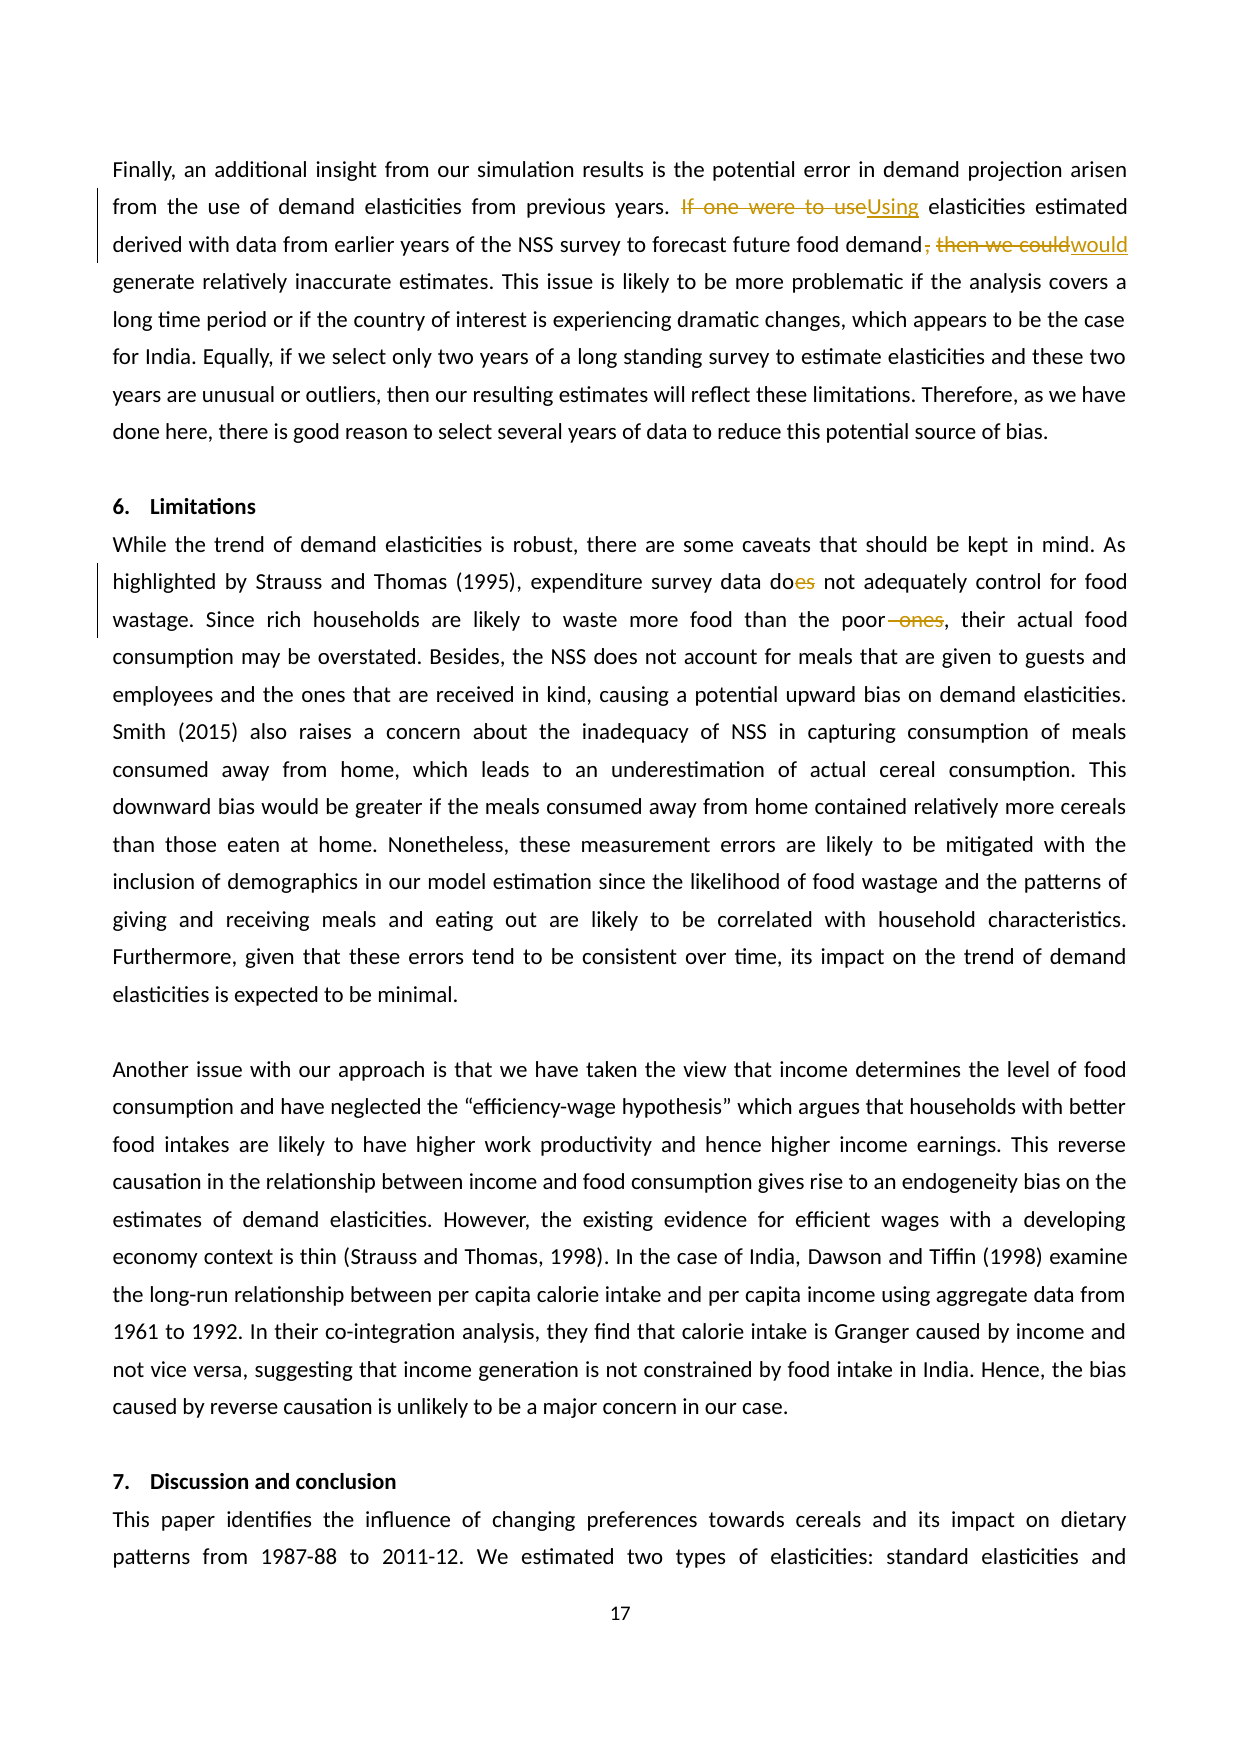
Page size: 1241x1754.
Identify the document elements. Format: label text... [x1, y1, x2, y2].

list Limitations [112, 487, 1128, 525]
text Finally, an additional insight from our simulation results is the potential error in demand projection arisen from the use of demand elasticities from previous years. elasticities estimated derived with data from earlier years of the NSS survey to forecast future food demand generate relatively inaccurate estimates. This issue is likely to be more problematic if the analysis covers a long time period or if the country of interest is experiencing dramatic changes, which appears to be the case for India. Equally, if we select only two years of a long standing survey to estimate elasticities and these two years are unusual or outliers, then our resulting estimates will reflect these limitations. Therefore, as we have done here, there is good reason to select several years of data to reduce this potential source of bias. [112, 150, 1128, 450]
list Discussion and conclusion [112, 1462, 1128, 1500]
text While the trend of demand elasticities is robust, there are some caveats that should be kept in mind. As highlighted by Strauss and Thomas (1995), expenditure survey data do not adequately control for food wastage. Since rich households are likely to waste more food than the poor, their actual food consumption may be overstated. Besides, the NSS does not account for meals that are given to guests and employees and the ones that are received in kind, causing a potential upward bias on demand elasticities. Smith (2015) also raises a concern about the inadequacy of NSS in capturing consumption of meals consumed away from home, which leads to an underestimation of actual cereal consumption. This downward bias would be greater if the meals consumed away from home contained relatively more cereals than those eaten at home. Nonetheless, these measurement errors are likely to be mitigated with the inclusion of demographics in our model estimation since the likelihood of food wastage and the patterns of giving and receiving meals and eating out are likely to be correlated with household characteristics. Furthermore, given that these errors tend to be consistent over time, its impact on the trend of demand elasticities is expected to be minimal. [112, 525, 1128, 1012]
text Another issue with our approach is that we have taken the view that income determines the level of food consumption and have neglected the “efficiency-wage hypothesis” which argues that households with better food intakes are likely to have higher work productivity and hence higher income earnings. This reverse causation in the relationship between income and food consumption gives rise to an endogeneity bias on the estimates of demand elasticities. However, the existing evidence for efficient wages with a developing economy context is thin (Strauss and Thomas, 1998). In the case of India, Dawson and Tiffin (1998) examine the long-run relationship between per capita calorie intake and per capita income using aggregate data from 1961 to 1992. In their co-integration analysis, they find that calorie intake is Granger caused by income and not vice versa, suggesting that income generation is not constrained by food intake in India. Hence, the bias caused by reverse causation is unlikely to be a major concern in our case. [112, 1050, 1128, 1425]
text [112, 1500, 1128, 1575]
